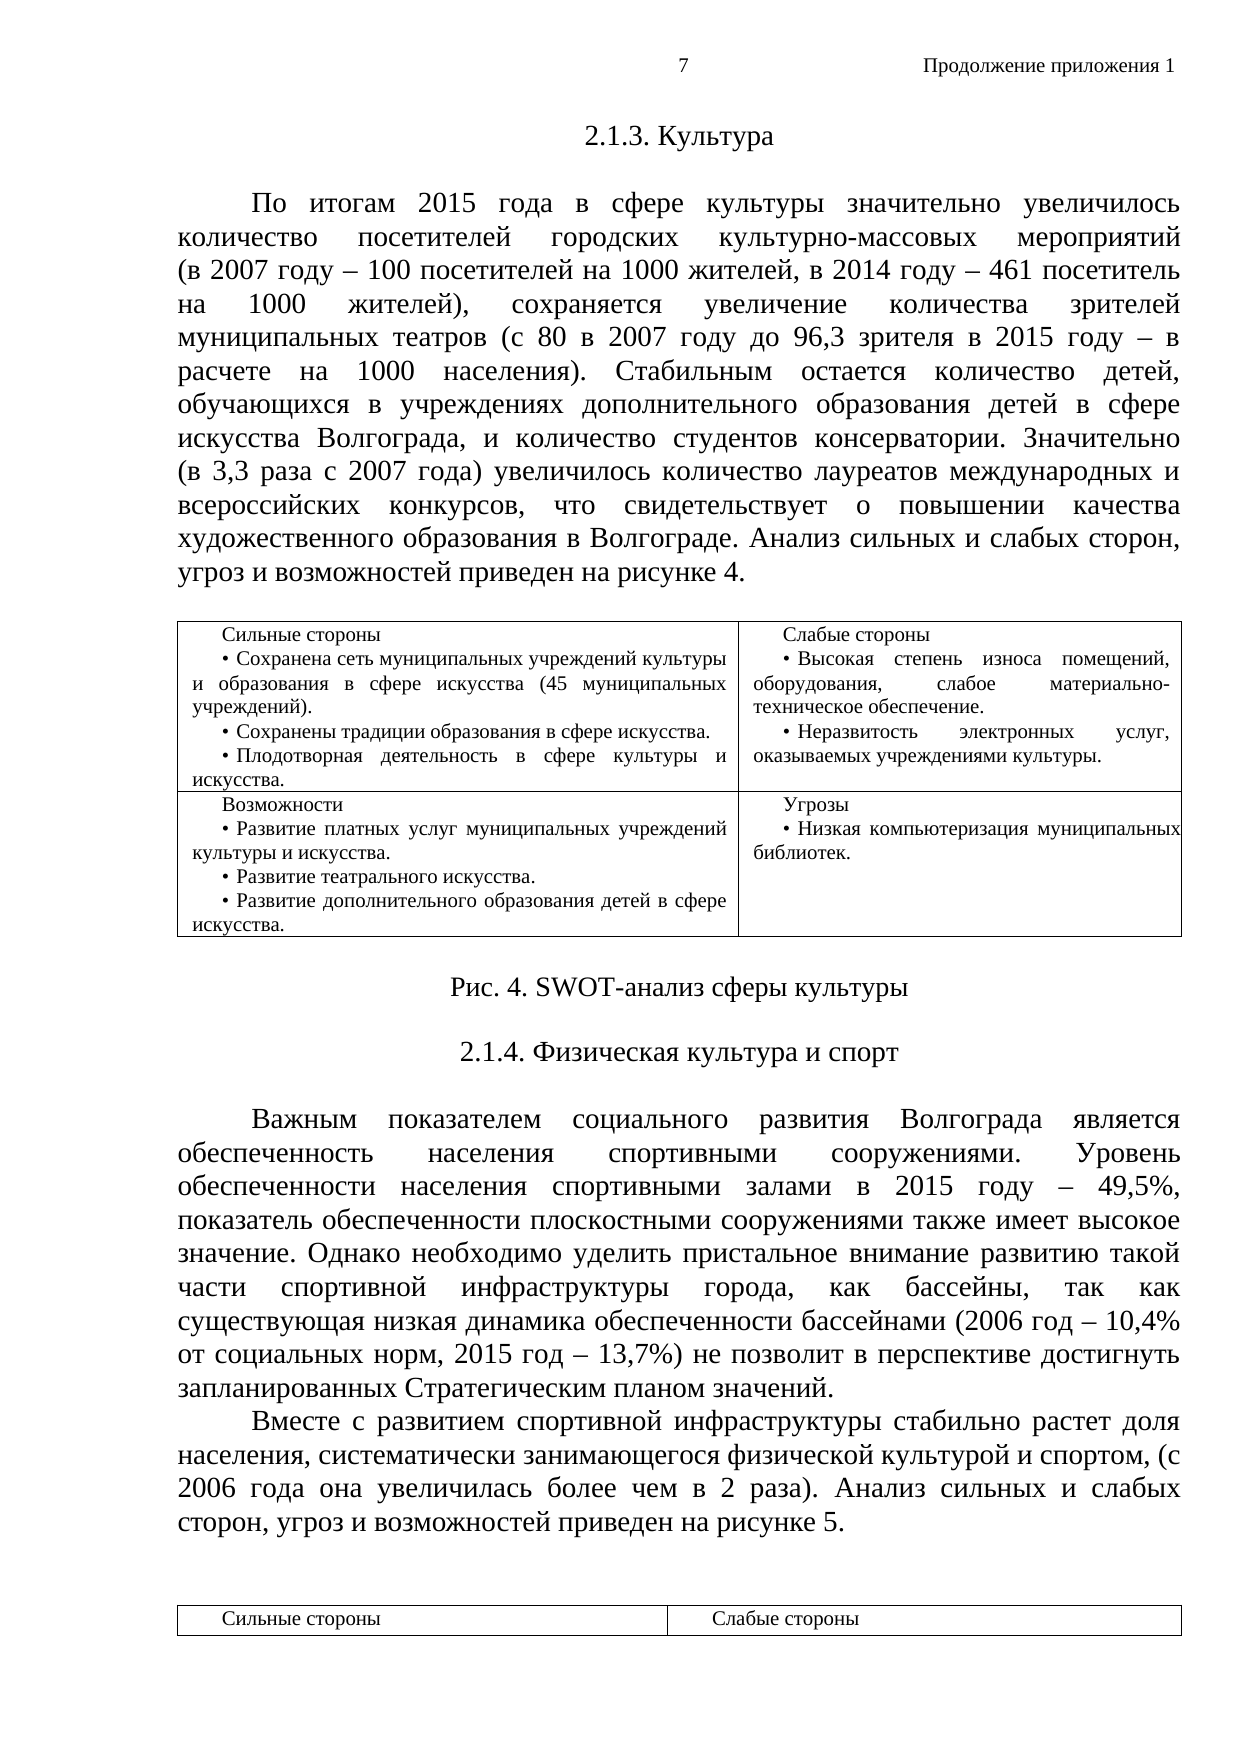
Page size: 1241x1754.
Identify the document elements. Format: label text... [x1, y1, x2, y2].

text 2.1.3. Культура [177, 118, 1181, 152]
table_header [178, 1606, 667, 1635]
text Рис. 4. SWOT-анализ сферы культуры [177, 969, 1181, 1002]
text Вместе с развитием спортивной инфраструктуры стабильно растет доля населения, систематически занимающегося физической культурой и спортом, (с 2006 года она увеличилась более чем в 2 раза). Анализ сильных и слабых сторон, угроз и возможностей приведен на рисунке 5. [177, 1403, 1181, 1537]
table_header Слабые стороны Высокая степень износа помещений, оборудования, слабое материально-техническое обеспечение. Неразвитость электронных услуг, оказываемых учреждениями культуры. [739, 622, 1181, 791]
text Важным показателем социального развития Волгограда является обеспеченность населения спортивными сооружениями. Уровень обеспеченности населения спортивными залами в 2015 году – 49,5%, показатель обеспеченности плоскостными сооружениями также имеет высокое значение. Однако необходимо уделить пристальное внимание развитию такой части спортивной инфраструктуры города, как бассейны, так как существующая низкая динамика обеспеченности бассейнами (2006 год – 10,4% от социальных норм, 2015 год – 13,7%) не позволит в перспективе достигнуть запланированных Стратегическим планом значений. [177, 1101, 1181, 1403]
text 2.1.4. Физическая культура и спорт [177, 1034, 1181, 1068]
table_cell Угрозы Низкая компьютеризация муниципальных библиотек. [739, 792, 1181, 936]
table_header Сильные стороны Сохранена сеть муниципальных учреждений культуры и образования в сфере искусства (45 муниципальных учреждений). Сохранены традиции образования в сфере искусства. Плодотворная деятельность в сфере культуры и искусства. [178, 622, 738, 791]
text По итогам 2015 года в сфере культуры значительно увеличилось количество посетителей городских культурно-массовых мероприятий (в 2007 году – 100 посетителей на 1000 жителей, в 2014 году – 461 посетитель на 1000 жителей), сохраняется увеличение количества зрителей муниципальных театров (с 80 в 2007 году до 96,3 зрителя в 2015 году – в расчете на 1000 населения). Стабильным остается количество детей, обучающихся в учреждениях дополнительного образования детей в сфере искусства Волгограда, и количество студентов консерватории. Значительно (в 3,3 раза с 2007 года) увеличилось количество лауреатов международных и всероссийских конкурсов, что свидетельствует о повышении качества художественного образования в Волгограде. Анализ сильных и слабых сторон, угроз и возможностей приведен на рисунке 4. [177, 185, 1181, 588]
table_cell Возможности Развитие платных услуг муниципальных учреждений культуры и искусства. Развитие театрального искусства. Развитие дополнительного образования детей в сфере искусства. [178, 792, 738, 936]
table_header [668, 1606, 1181, 1635]
